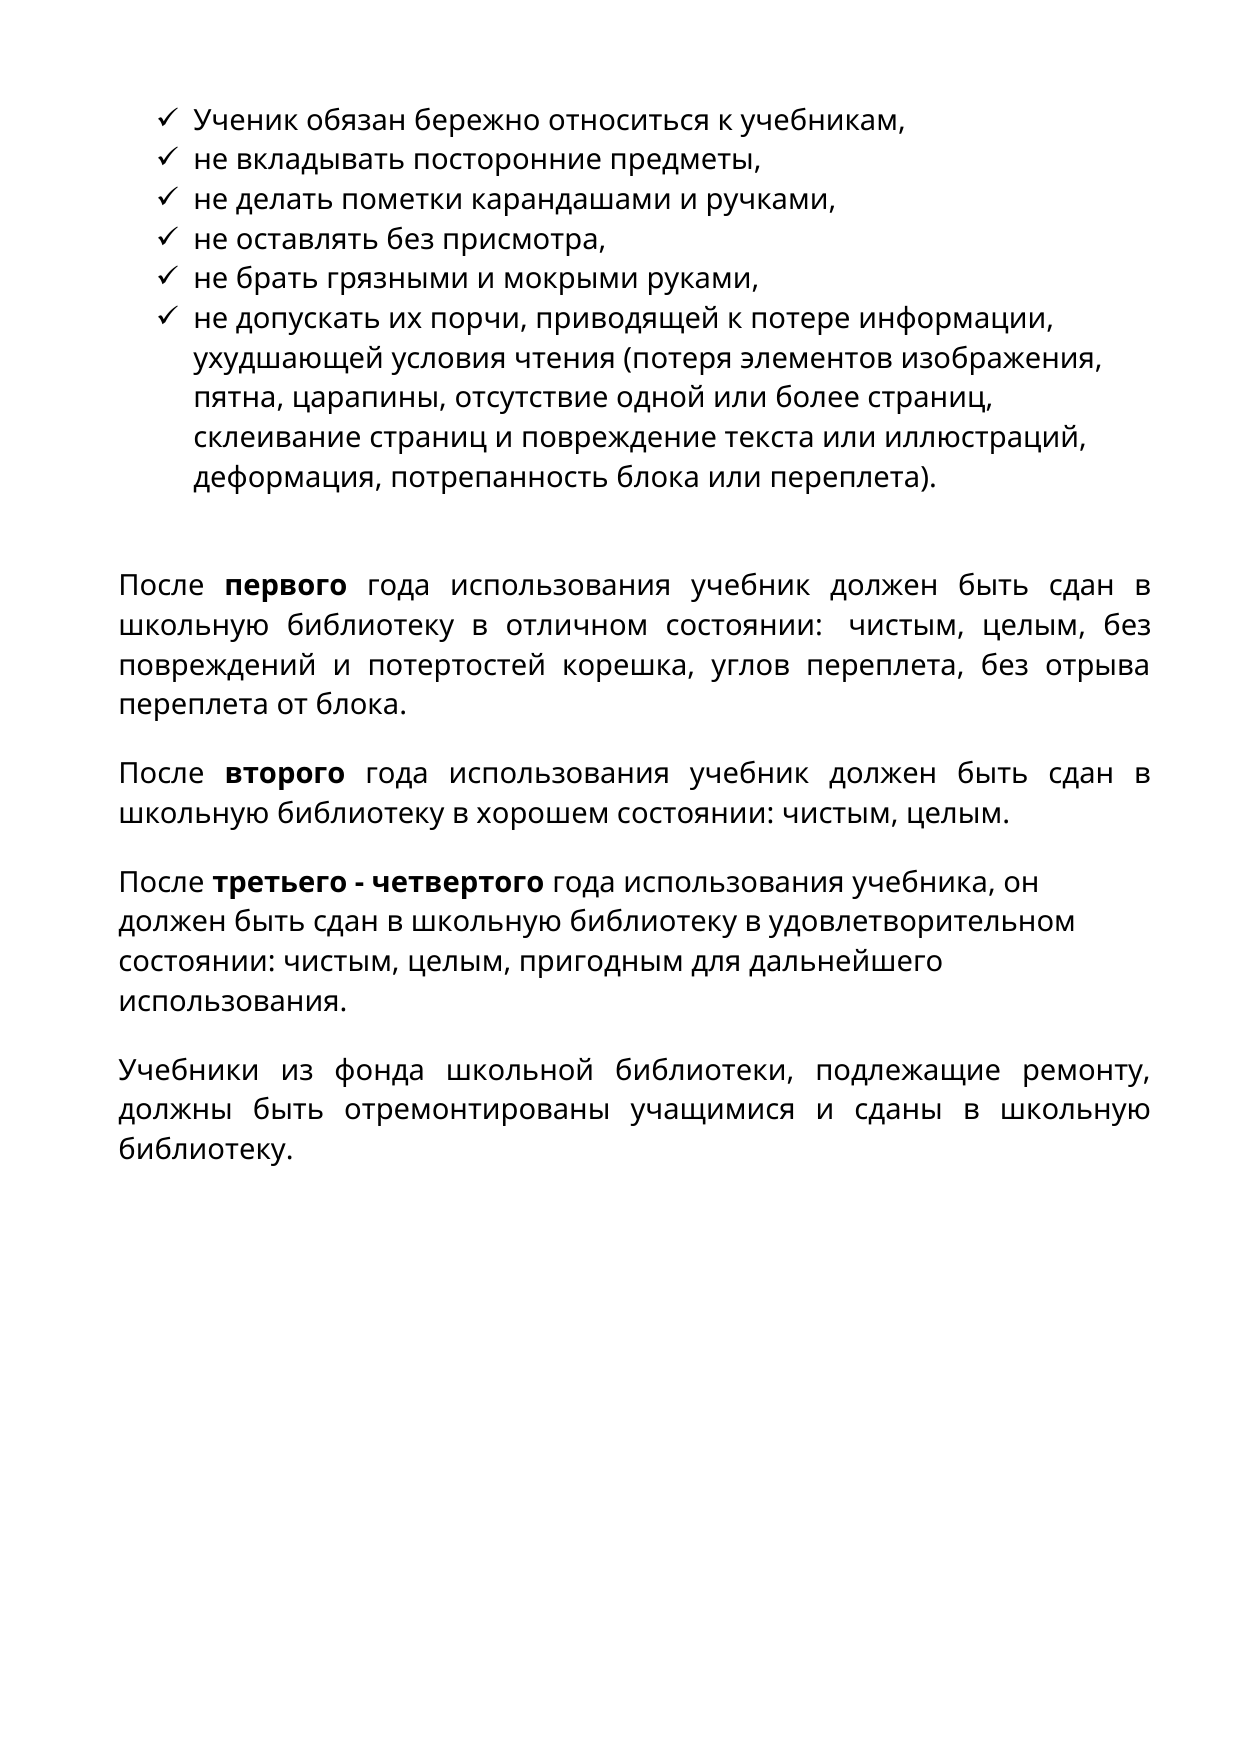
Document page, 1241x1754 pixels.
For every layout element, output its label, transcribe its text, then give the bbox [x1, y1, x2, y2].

text Учебники из фонда школьной библиотеки, подлежащие ремонту, должны быть отремонтированы учащимися и сданы в школьную библиотеку. [118, 1049, 1152, 1168]
list не делать пометки карандашами и ручками, [156, 178, 1152, 218]
text После первого года использования учебник должен быть сдан в школьную библиотеку в отличном состоянии: чистым, целым, без повреждений и потертостей корешка, углов переплета, без отрыва переплета от блока. [118, 564, 1152, 723]
list не вкладывать посторонние предметы, [156, 138, 1152, 178]
list не оставлять без присмотра, [156, 218, 1152, 258]
list не допускать их порчи, приводящей к потере информации, ухудшающей условия чтения (потеря элементов изображения, пятна, царапины, отсутствие одной или более страниц, склеивание страниц и повреждение текста или иллюстраций, деформация, потрепанность блока или переплета). [156, 297, 1152, 496]
list Ученик обязан бережно относиться к учебникам, [156, 99, 1152, 138]
text После второго года использования учебник должен быть сдан в школьную библиотеку в хорошем состоянии: чистым, целым. [118, 752, 1152, 832]
text После третьего - четвертого года использования учебника, он должен быть сдан в школьную библиотеку в удовлетворительном состоянии: чистым, целым, пригодным для дальнейшего использования. [118, 861, 1152, 1020]
list не брать грязными и мокрыми руками, [156, 258, 1152, 297]
